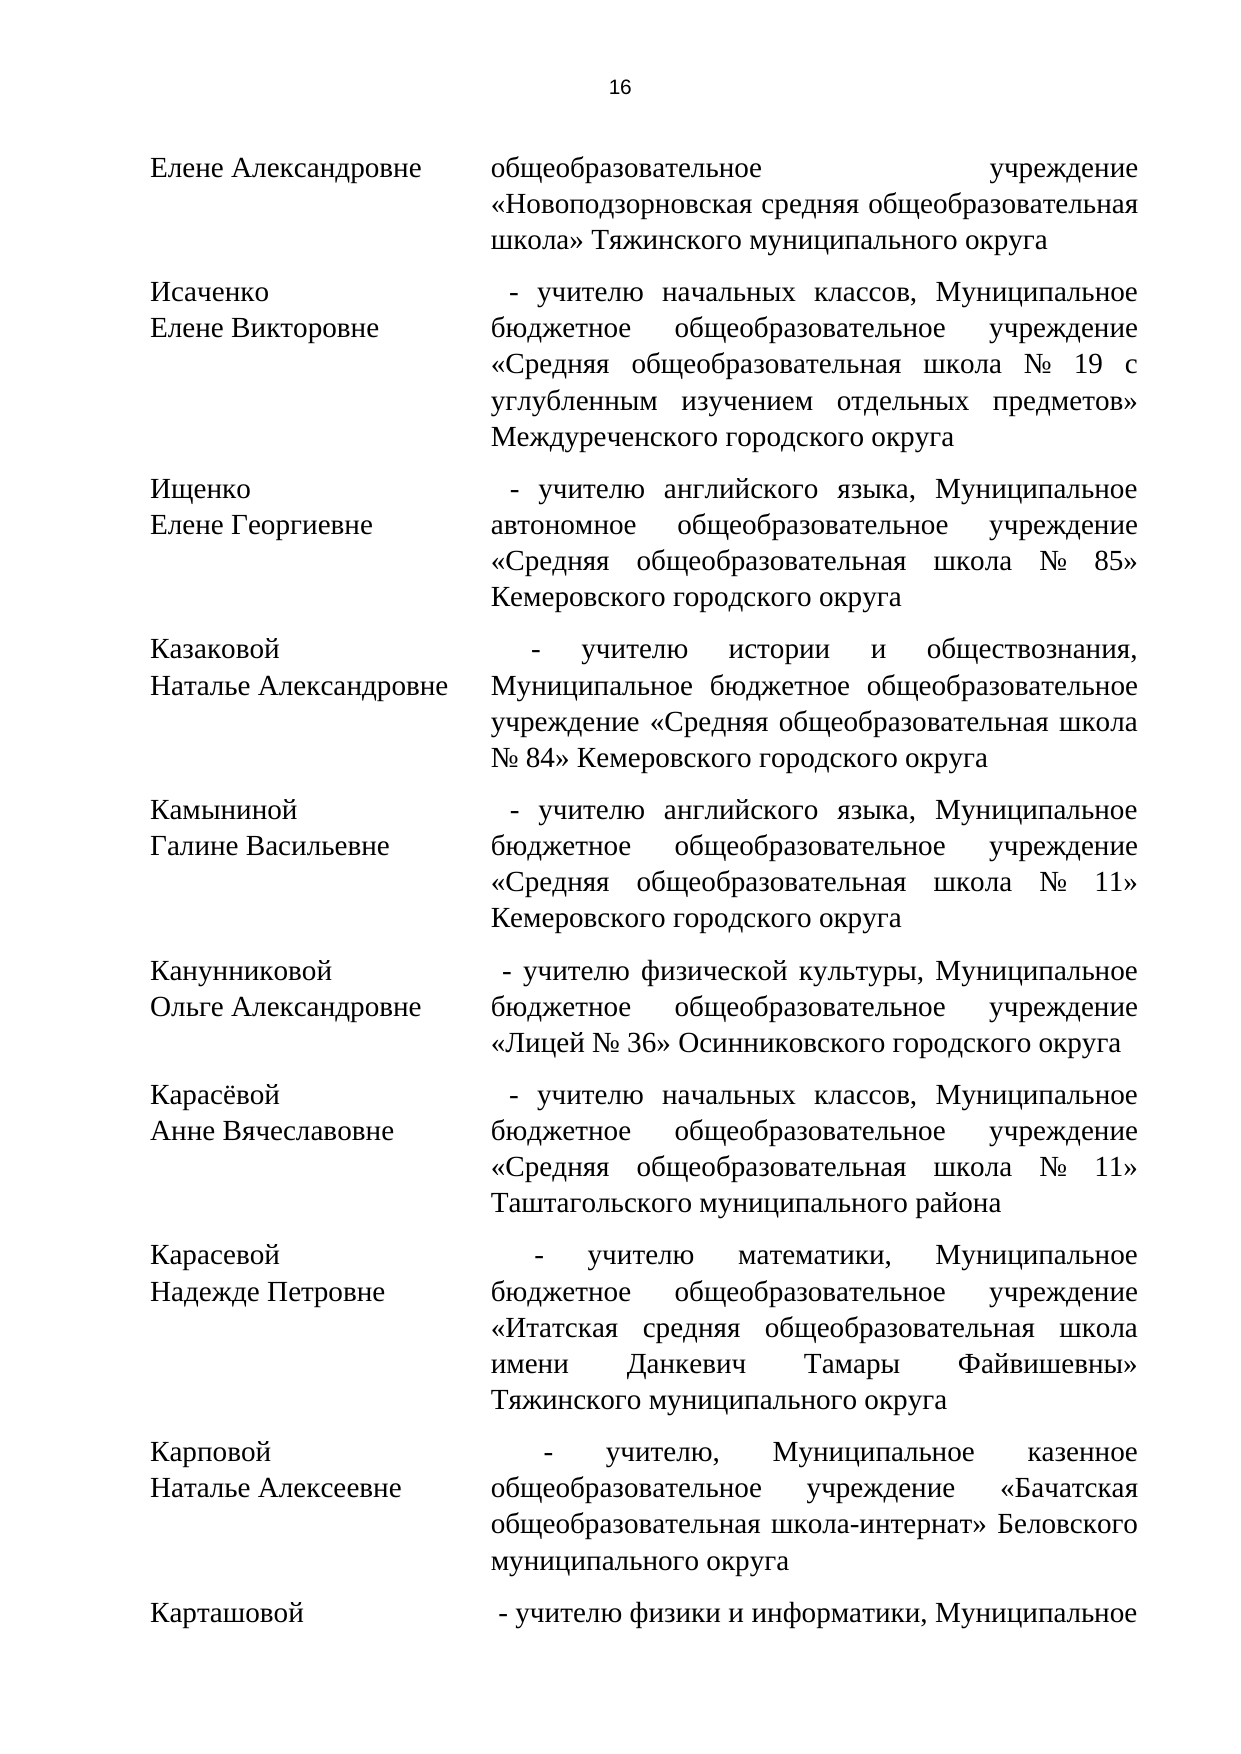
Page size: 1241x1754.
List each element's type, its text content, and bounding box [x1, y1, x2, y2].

table_cell Карасевой Надежде Петровне [149, 1238, 489, 1434]
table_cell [490, 1595, 1139, 1630]
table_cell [149, 1595, 489, 1630]
table_cell - учителю математики, Муниципальное бюджетное общеобразовательное учреждение «Итатская средняя общеобразовательная школа имени Данкевич Тамары Файвишевны» Тяжинского муниципального округа [490, 1238, 1139, 1434]
table_cell - учителю физической культуры, Муниципальное бюджетное общеобразовательное учреждение «Лицей № 36» Осинниковского городского округа [490, 953, 1139, 1077]
table_cell - учителю английского языка, Муниципальное автономное общеобразовательное учреждение «Средняя общеобразовательная школа № 85» Кемеровского городского округа [490, 471, 1139, 632]
table_cell Канунниковой Ольге Александровне [149, 953, 489, 1077]
table_cell - учителю истории и обществознания, Муниципальное бюджетное общеобразовательное учреждение «Средняя общеобразовательная школа № 84» Кемеровского городского округа [490, 632, 1139, 792]
table_cell - учителю, Муниципальное казенное общеобразовательное учреждение «Бачатская общеобразовательная школа-интернат» Беловского муниципального округа [490, 1434, 1139, 1595]
table_cell Ищенко Елене Георгиевне [149, 471, 489, 632]
table_cell - учителю начальных классов, Муниципальное бюджетное общеобразовательное учреждение «Средняя общеобразовательная школа № 11» Таштагольского муниципального района [490, 1077, 1139, 1237]
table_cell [490, 150, 1139, 274]
table_cell Карповой Наталье Алексеевне [149, 1434, 489, 1595]
table_cell Казаковой Наталье Александровне [149, 632, 489, 792]
table_cell - учителю начальных классов, Муниципальное бюджетное общеобразовательное учреждение «Средняя общеобразовательная школа № 19 с углубленным изучением отдельных предметов» Междуреченского городского округа [490, 274, 1139, 471]
table_cell - учителю английского языка, Муниципальное бюджетное общеобразовательное учреждение «Средняя общеобразовательная школа № 11» Кемеровского городского округа [490, 792, 1139, 953]
table_cell Камыниной Галине Васильевне [149, 792, 489, 953]
table_cell Исаченко Елене Викторовне [149, 274, 489, 471]
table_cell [149, 150, 489, 274]
table_cell Карасёвой Анне Вячеславовне [149, 1077, 489, 1237]
